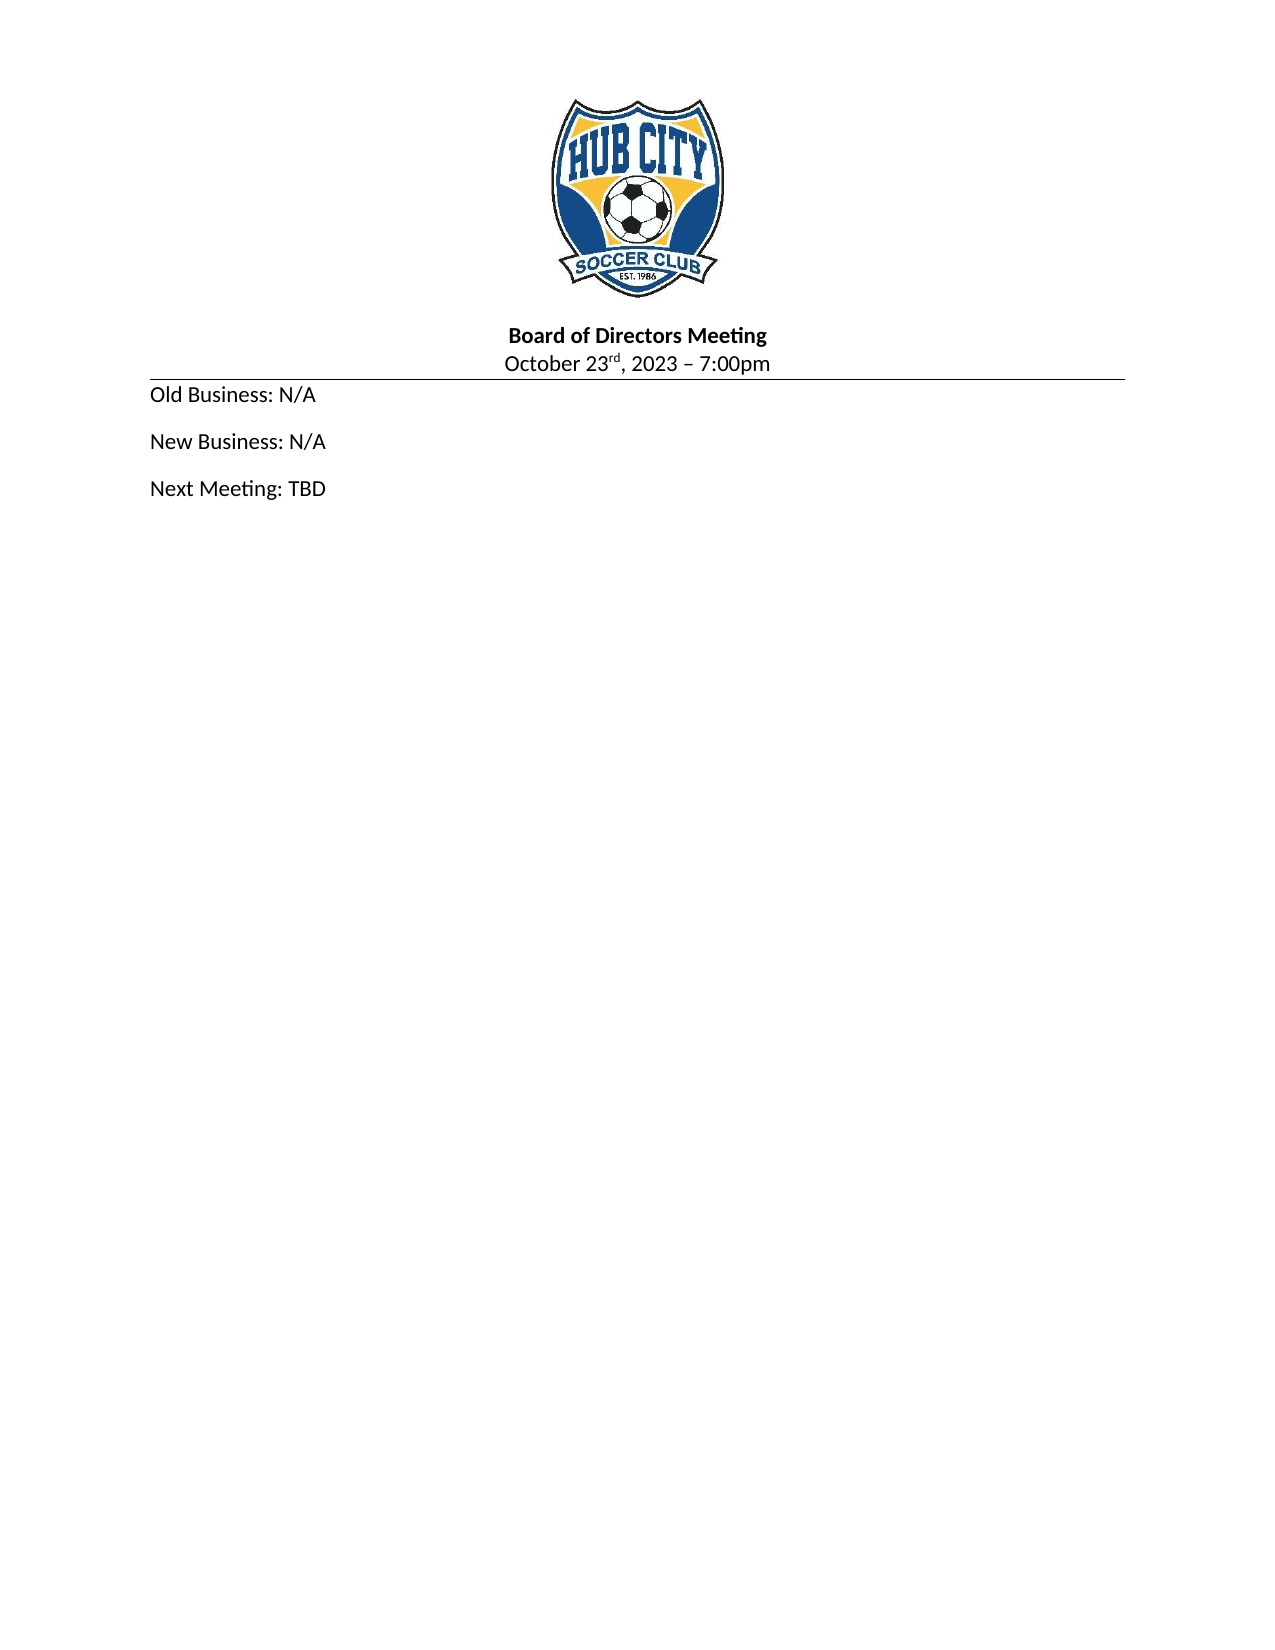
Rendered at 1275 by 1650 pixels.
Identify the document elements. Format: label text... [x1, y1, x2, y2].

picture [526, 75, 749, 322]
text Old Business: N/A [150, 380, 1125, 408]
text Next Meeting: TBD [150, 474, 1125, 502]
text New Business: N/A [150, 427, 1125, 455]
